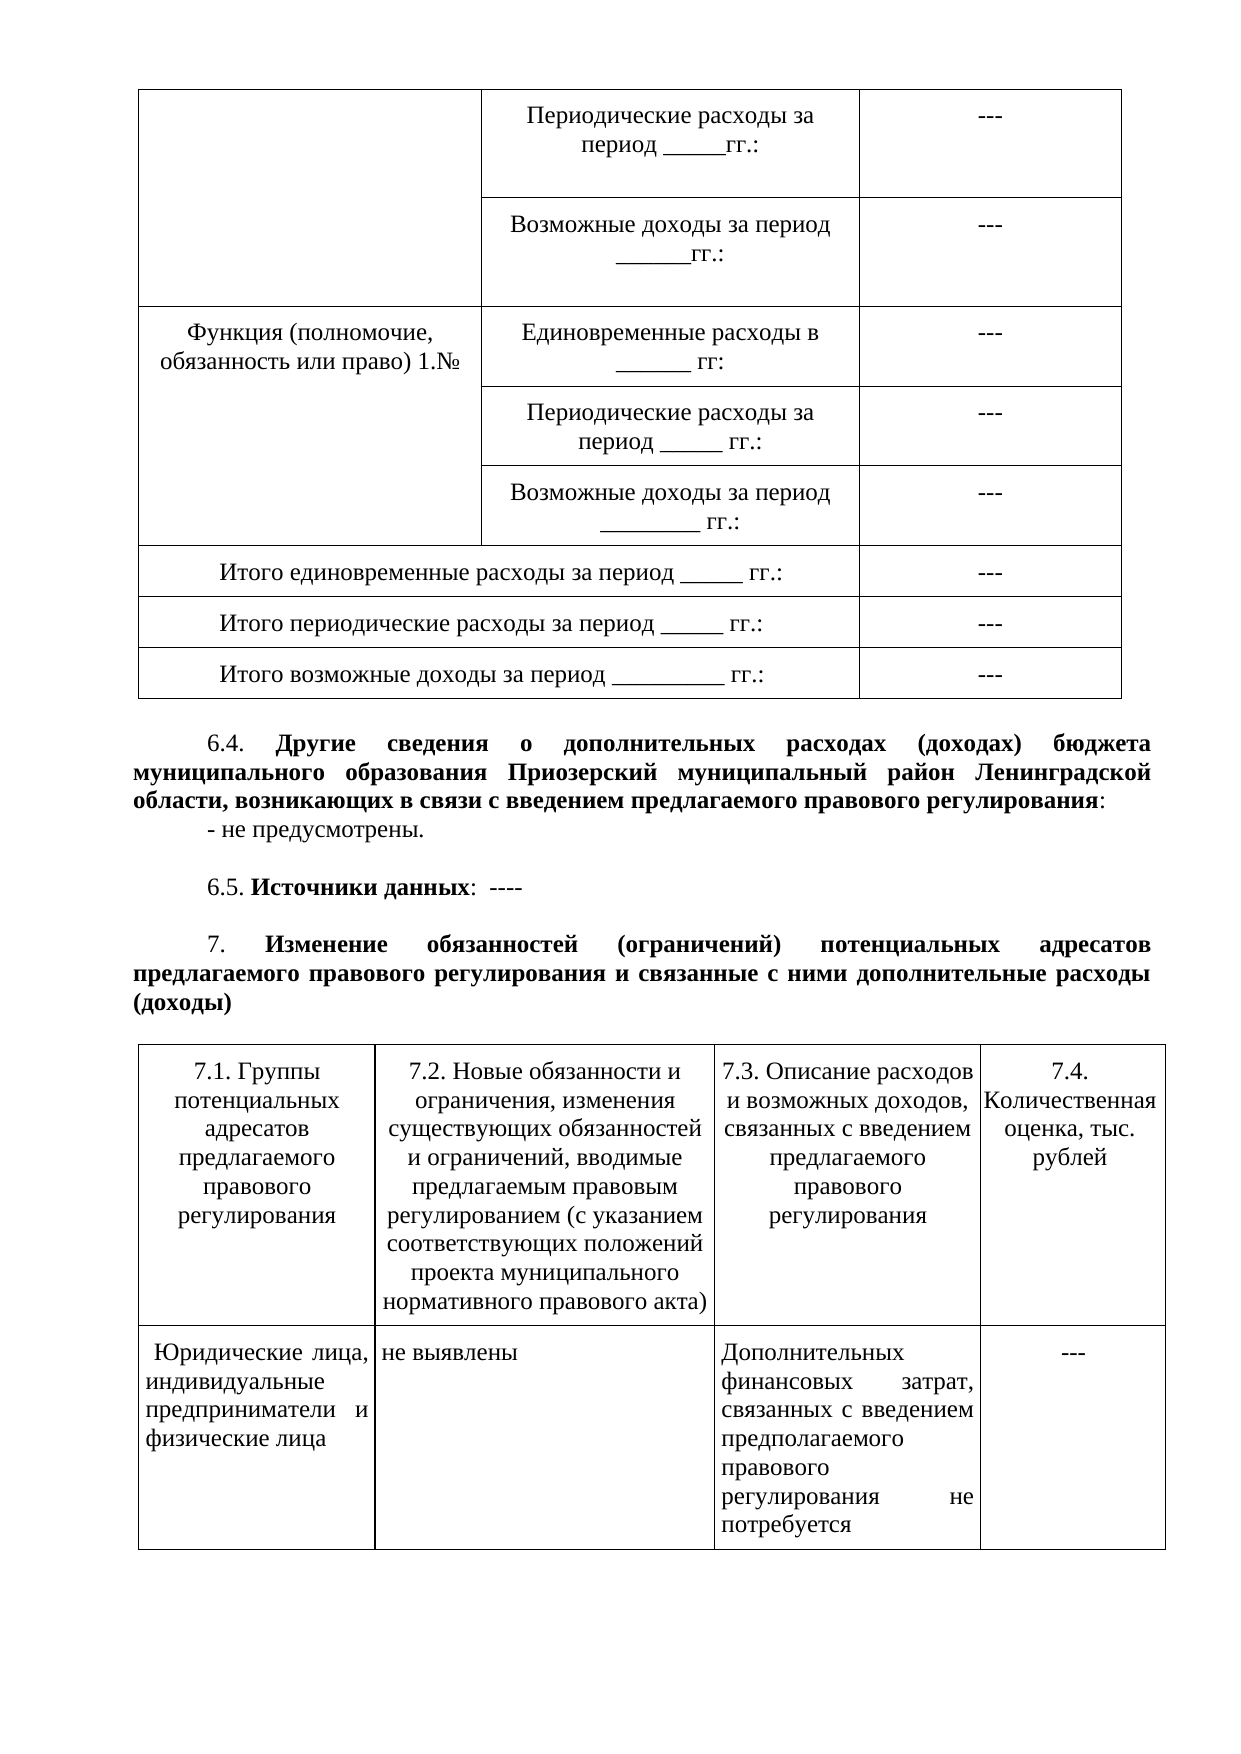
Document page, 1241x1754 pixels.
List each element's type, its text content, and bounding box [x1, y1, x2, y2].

table_cell --- [860, 597, 1121, 647]
table_cell --- [860, 90, 1121, 197]
table_cell --- [860, 198, 1121, 306]
table_cell Периодические расходы за период _____гг.: [482, 90, 859, 197]
table_cell --- [860, 648, 1121, 698]
table_cell --- [860, 387, 1121, 465]
table_cell --- [860, 546, 1121, 596]
text 6.4. Другие сведения о дополнительных расходах (доходах) бюджета муниципального образования Приозерский муниципальный район Ленинградской области, возникающих в связи с введением предлагаемого правового регулирования: [133, 728, 1152, 814]
table_cell Возможные доходы за период ______гг.: [482, 198, 859, 306]
table_cell не выявлены [376, 1326, 714, 1549]
table_cell Функция (полномочие, обязанность или право) 1.№ [139, 307, 481, 545]
table_cell Дополнительных финансовых затрат, связанных с введением предполагаемого правового регулирования не потребуется [715, 1326, 980, 1549]
table_cell Итого единовременные расходы за период _____ гг.: [139, 546, 859, 596]
table_cell Итого периодические расходы за период _____ гг.: [139, 597, 859, 647]
table_cell Итого возможные доходы за период _________ гг.: [139, 648, 859, 698]
text 6.5. Источники данных: ---- [133, 872, 1152, 901]
table_cell --- [860, 466, 1121, 545]
table_cell Возможные доходы за период ________ гг.: [482, 466, 859, 545]
table_cell Единовременные расходы в ______ гг: [482, 307, 859, 386]
table_cell --- [981, 1326, 1165, 1549]
table_header 7.1. Группы потенциальных адресатов предлагаемого правового регулирования [139, 1045, 374, 1325]
table_header 7.2. Новые обязанности и ограничения, изменения существующих обязанностей и ограничений, вводимые предлагаемым правовым регулированием (с указанием соответствующих положений проекта муниципального нормативного правового акта) [376, 1045, 714, 1325]
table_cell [139, 90, 481, 306]
table_cell --- [860, 307, 1121, 386]
table_cell Периодические расходы за период _____ гг.: [482, 387, 859, 465]
text - не предусмотрены. [133, 814, 1152, 843]
table_cell Юридические лица, индивидуальные предприниматели и физические лица [139, 1326, 374, 1549]
text 7. Изменение обязанностей (ограничений) потенциальных адресатов предлагаемого правового регулирования и связанные с ними дополнительные расходы (доходы) [133, 929, 1152, 1016]
table_header 7.3. Описание расходов и возможных доходов, связанных с введением предлагаемого правового регулирования [715, 1045, 980, 1325]
table_header 7.4. Количественная оценка, тыс. рублей [981, 1045, 1165, 1325]
